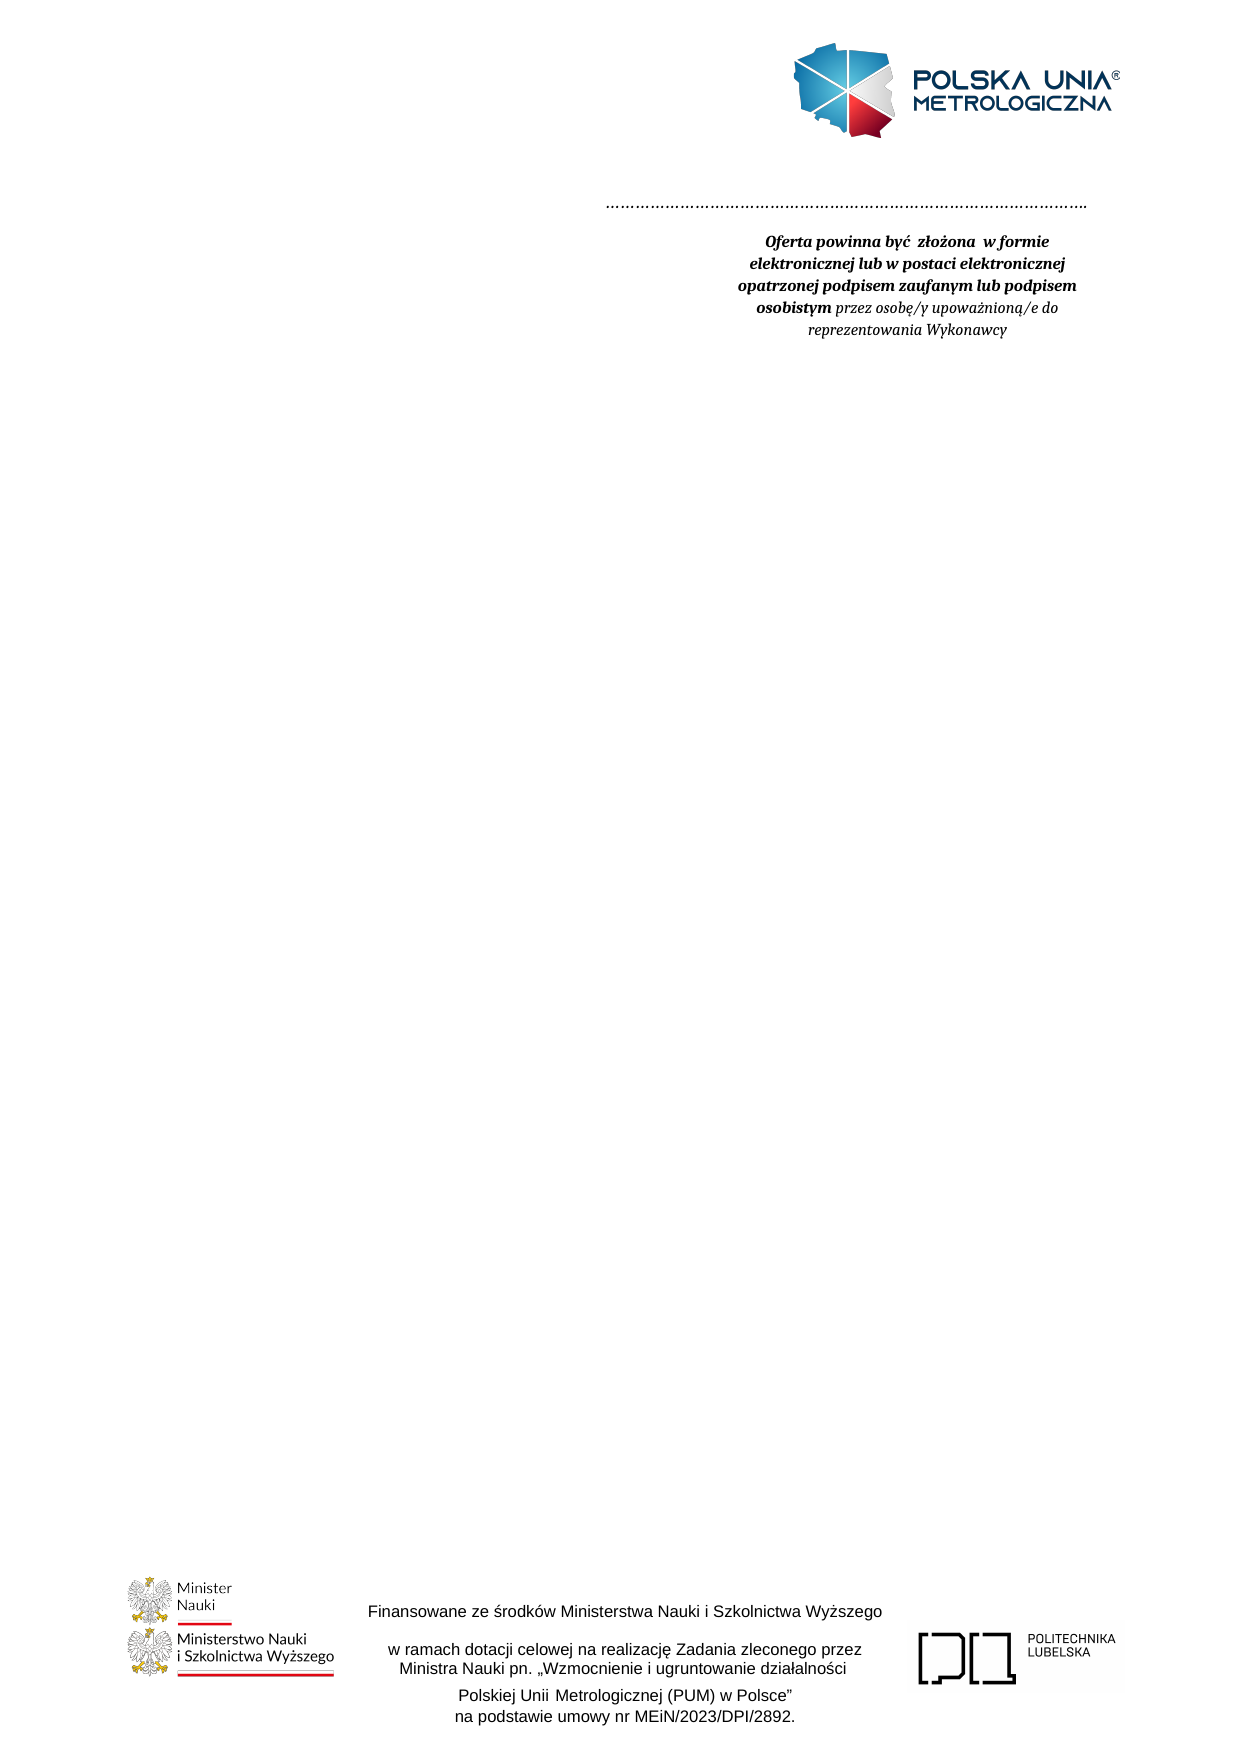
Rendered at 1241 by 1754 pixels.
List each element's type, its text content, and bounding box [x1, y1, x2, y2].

picture [793, 43, 1120, 138]
picture [906, 1620, 1126, 1693]
picture [122, 1568, 341, 1683]
text Oferta powinna być złożona w formie elektronicznej lub w postaci elektronicznej opatrzonej podpisem zaufanym lub podpisem osobistym przez osobę/y upoważnioną/e do reprezentowania Wykonawcy [726, 232, 1090, 339]
text ……………………………………………………………………………………. [225, 190, 1090, 214]
